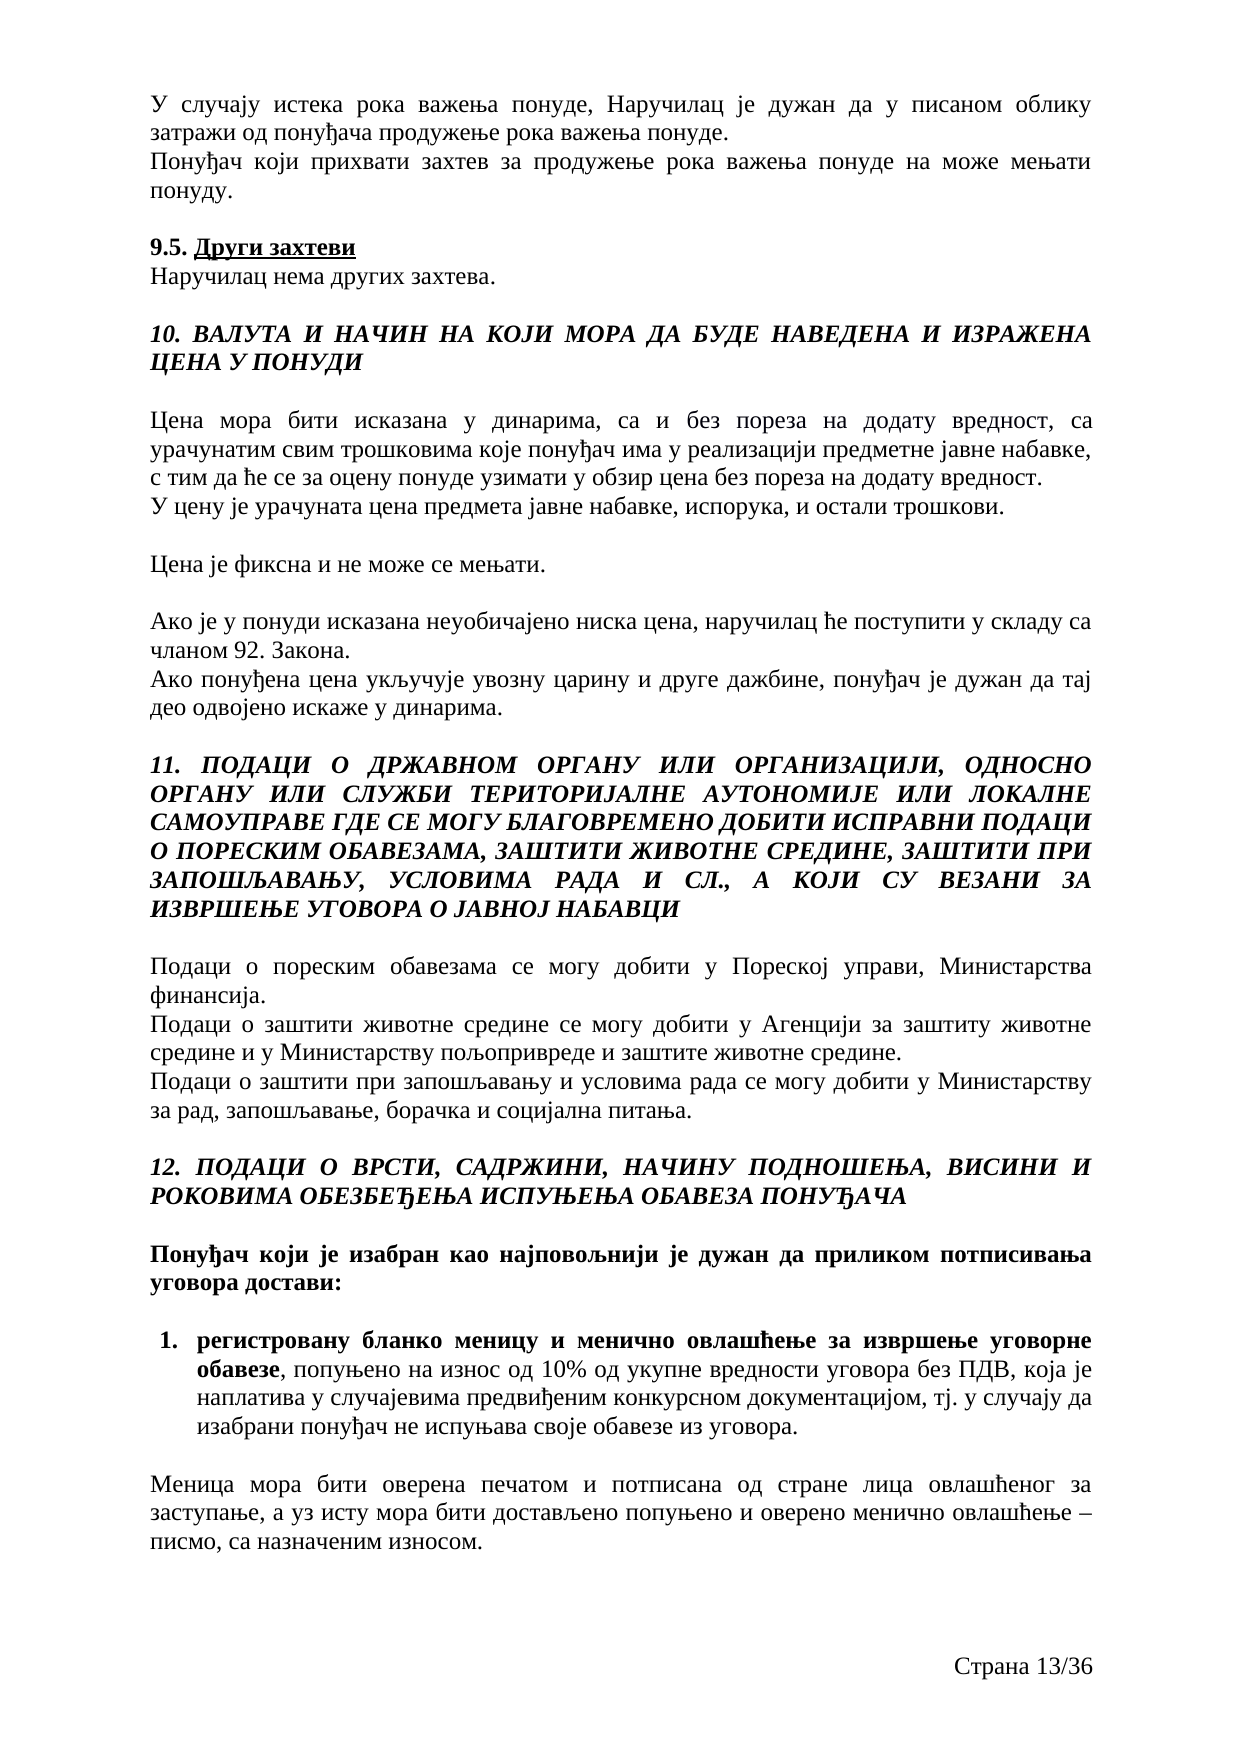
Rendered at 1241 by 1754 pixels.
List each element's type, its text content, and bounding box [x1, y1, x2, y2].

text Цена мора бити исказана у динарима, са и без пореза на додату вредност, са урачунатим свим трошковима које понуђач има у реализацији предметне јавне набавке, с тим да ће се за оцену понуде узимати у обзир цена без пореза на додату вредност. [150, 405, 1093, 491]
text 11. ПОДАЦИ О ДРЖАВНОМ ОРГАНУ ИЛИ ОРГАНИЗАЦИЈИ, ОДНОСНО ОРГАНУ ИЛИ СЛУЖБИ ТЕРИТОРИЈАЛНЕ АУТОНОМИЈЕ ИЛИ ЛОКАЛНЕ САМОУПРАВЕ ГДЕ СЕ МОГУ БЛАГОВРЕМЕНО ДОБИТИ ИСПРАВНИ ПОДАЦИ О ПОРЕСКИМ ОБАВЕЗАМА, ЗАШТИТИ ЖИВОТНЕ СРЕДИНЕ, ЗАШТИТИ ПРИ ЗАПОШЉАВАЊУ, УСЛОВИМА РАДА И СЛ., А КОЈИ СУ ВЕЗАНИ ЗА ИЗВРШЕЊЕ УГОВОРА О ЈАВНОЈ НАБАВЦИ [150, 750, 1093, 922]
text 9.5. Други захтеви [150, 232, 1093, 261]
text У цену је урачуната цена предмета јавне набавке, испорука, и остали трошкови. [150, 491, 1093, 520]
text Ако понуђена цена укључује увозну царину и друге дажбине, понуђач је дужан да тај део одвојено искаже у динарима. [150, 664, 1093, 721]
text Цена је фиксна и не може се мењати. [150, 549, 1093, 577]
text Наручилац нема других захтева. [150, 261, 1093, 290]
text У случају истека рока важења понуде, Наручилац је дужан да у писаном облику затражи од понуђача продужење рока важења понуде. [150, 89, 1093, 146]
text 12. ПОДАЦИ О ВРСТИ, САДРЖИНИ, НАЧИНУ ПОДНОШЕЊА, ВИСИНИ И РОКОВИМА ОБЕЗБЕЂЕЊА ИСПУЊЕЊА ОБАВЕЗА ПОНУЂАЧА [150, 1152, 1093, 1210]
text Ако је у понуди исказана неуобичајено ниска цена, наручилац ће поступити у складу са чланом 92. Закона. [150, 606, 1093, 664]
text Понуђач који прихвати захтев за продужење рока важења понуде на може мењати понуду. [150, 146, 1093, 204]
text Подаци о заштити животне средине се могу добити у Агенцији за заштиту животне средине и у Министарству пољопривреде и заштите животне средине. [150, 1009, 1093, 1066]
list регистровану бланко меницу и менично овлашћење за извршење уговорне обавезе, попуњено на износ од 10% од укупне вредности уговора без ПДВ, која је наплатива у случајевима предвиђеним конкурсном документацијом, тј. у случају да изабрани понуђач не испуњава своје обавезе из уговора. [159, 1325, 1093, 1440]
text Подаци о пореским обавезама се могу добити у Пореској управи, Министарства финансија. [150, 951, 1093, 1009]
text Подаци о заштити при запошљавању и условима рада се могу добити у Министарству за рад, запошљавање, борачка и социјална питања. [150, 1066, 1093, 1124]
text Меница мора бити оверена печатом и потписана од стране лица овлашћеног за заступање, а уз исту мора бити достављено попуњено и оверено менично овлашћење – писмо, са назначеним износом. [150, 1469, 1093, 1555]
text Понуђач који је изабран као најповољнији је дужан да приликом потписивања уговора достави: [150, 1239, 1093, 1296]
text 10. ВАЛУТА И НАЧИН НА КОЈИ МОРА ДА БУДЕ НАВЕДЕНА И ИЗРАЖЕНА ЦЕНА У ПОНУДИ [150, 319, 1093, 376]
